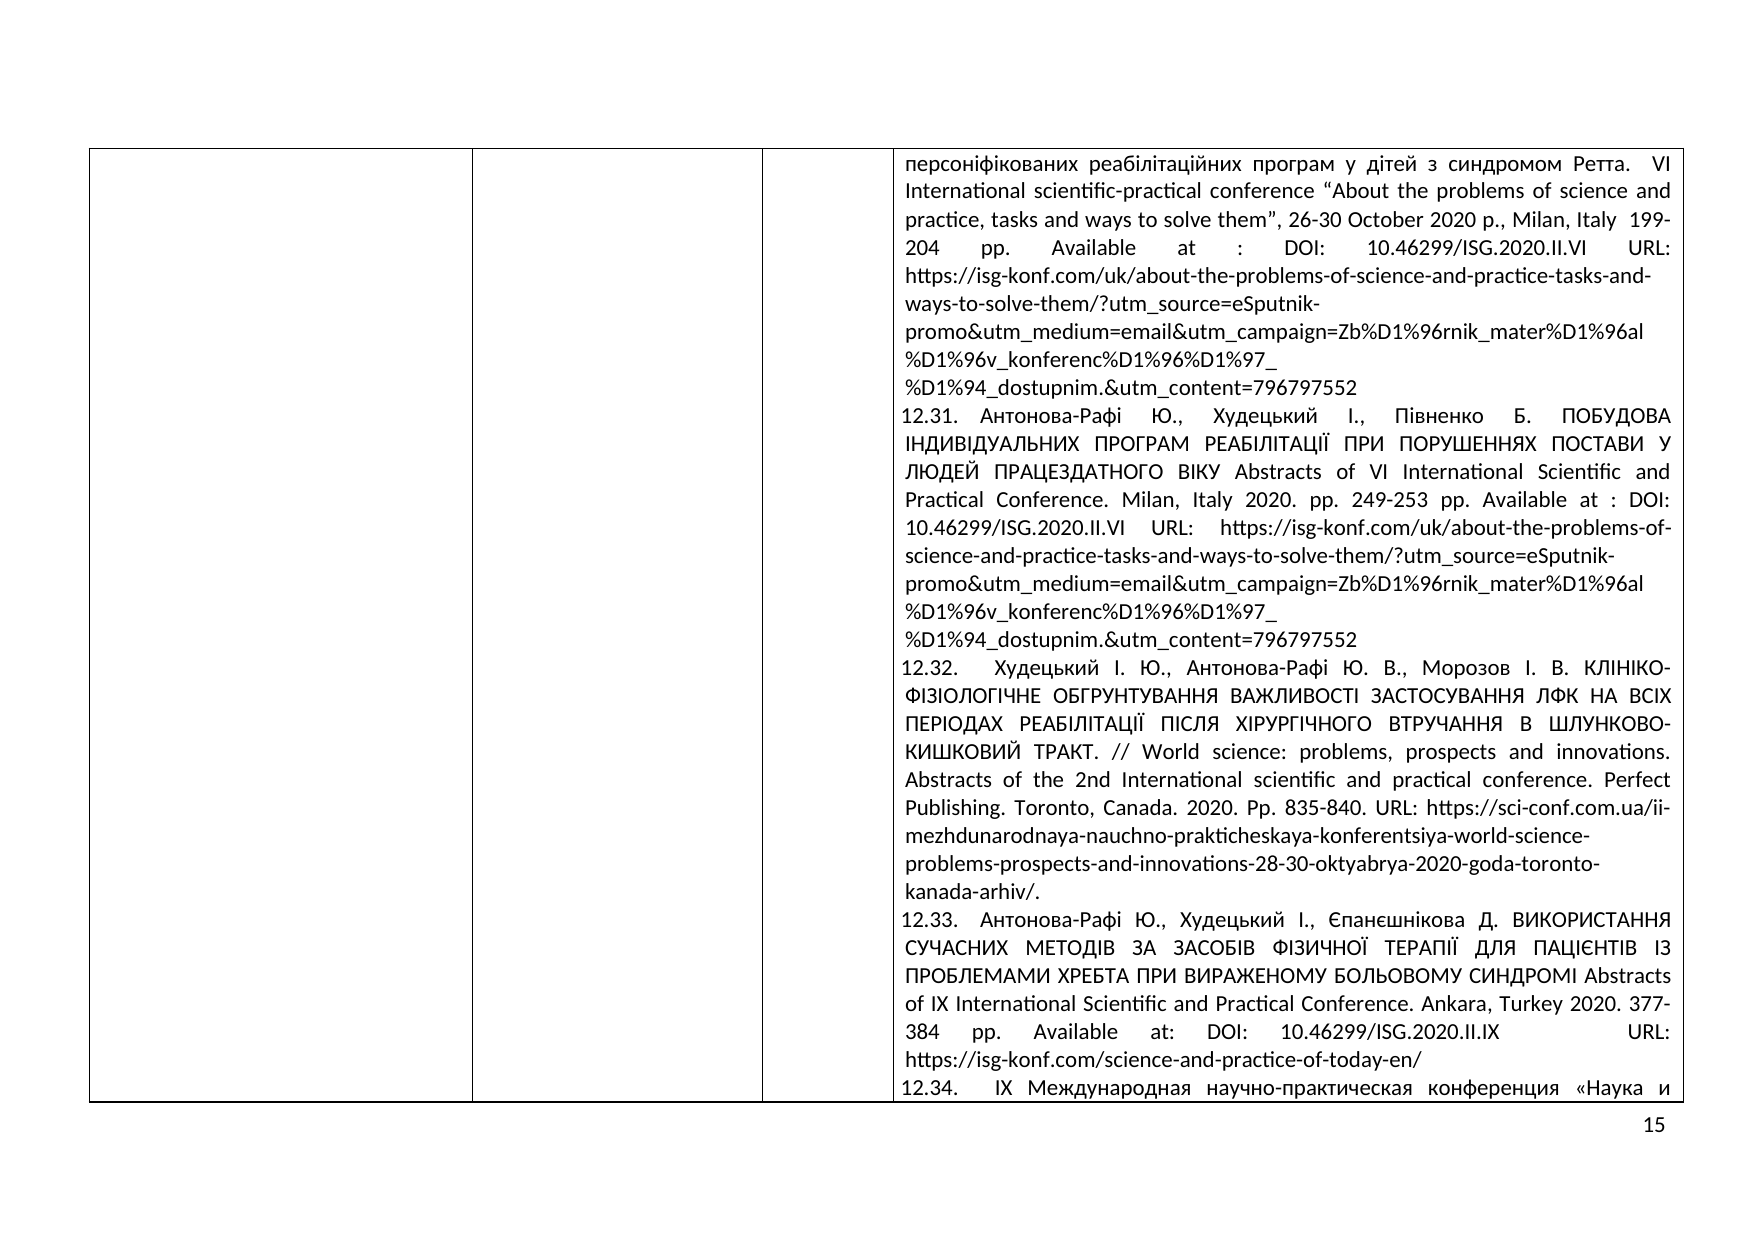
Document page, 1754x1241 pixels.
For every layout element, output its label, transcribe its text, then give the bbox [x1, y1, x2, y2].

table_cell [473, 149, 762, 1101]
table_cell 1 [763, 149, 893, 1101]
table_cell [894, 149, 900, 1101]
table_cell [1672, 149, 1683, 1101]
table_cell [90, 149, 472, 1101]
